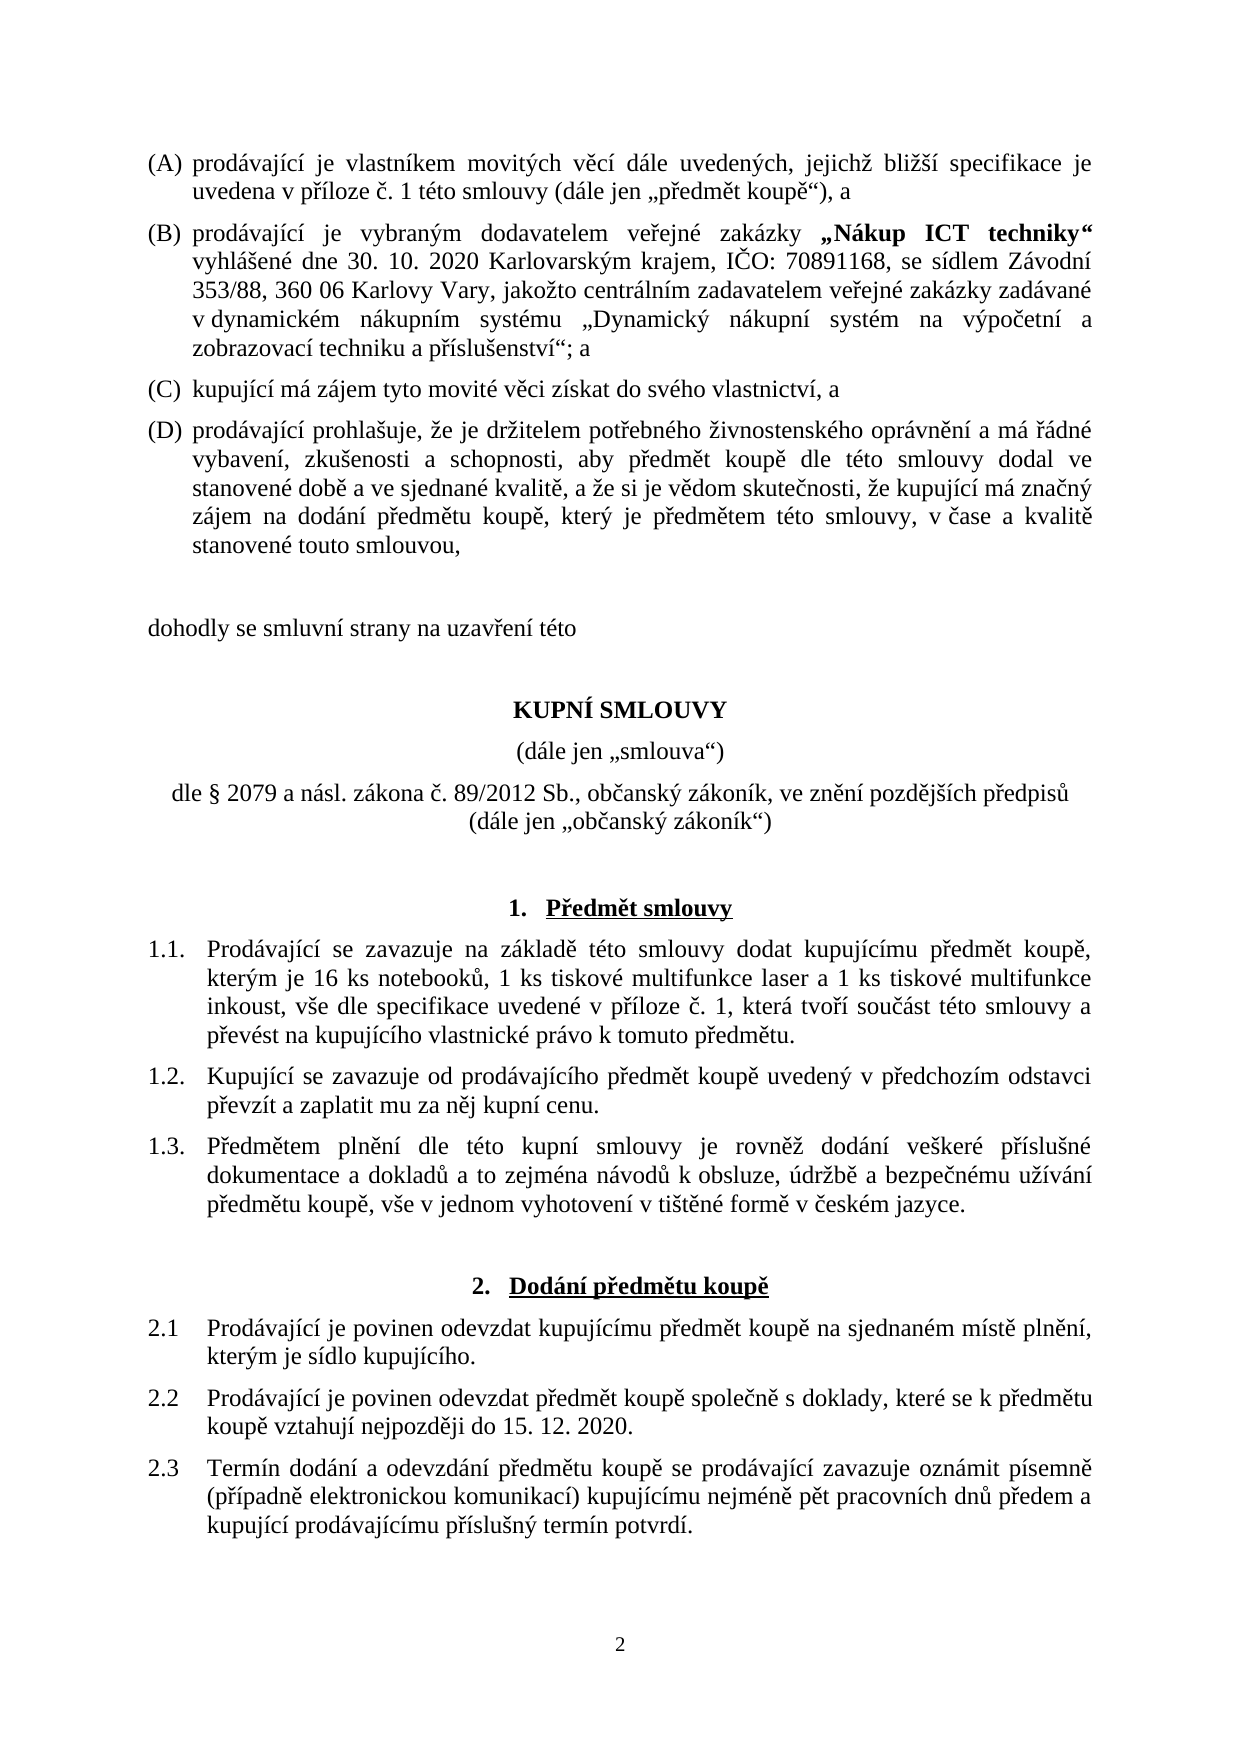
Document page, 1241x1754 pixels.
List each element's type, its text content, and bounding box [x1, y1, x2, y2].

text Prodávající se zavazuje na základě této smlouvy dodat kupujícímu předmět koupě, kterým je 16 ks notebooků, 1 ks tiskové multifunkce laser a 1 ks tiskové multifunkce inkoust, vše dle specifikace uvedené v příloze č. 1, která tvoří součást této smlouvy a převést na kupujícího vlastnické právo k tomuto předmětu. [148, 934, 1093, 1049]
list Prodávající je povinen odevzdat kupujícímu předmět koupě na sjednaném místě plnění, kterým je sídlo kupujícího. [148, 1313, 1093, 1370]
text Předmětem plnění dle této kupní smlouvy je rovněž dodání veškeré příslušné dokumentace a dokladů a to zejména návodů k obsluze, údržbě a bezpečnému užívání předmětu koupě, vše v jednom vyhotovení v tištěné formě v českém jazyce. [148, 1131, 1093, 1218]
text kupující má zájem tyto movité věci získat do svého vlastnictví, a [148, 374, 1093, 403]
text (dále jen „smlouva“) [148, 736, 1093, 765]
text dohodly se smluvní strany na uzavření této [148, 613, 1093, 641]
text prodávající je vybraným dodavatelem veřejné zakázky „Nákup ICT techniky“ vyhlášené dne 30. 10. 2020 Karlovarským krajem, IČO: 70891168, se sídlem Závodní 353/88, 360 06 Karlovy Vary, jakožto centrálním zadavatelem veřejné zakázky zadávané v dynamickém nákupním systému „Dynamický nákupní systém na výpočetní a zobrazovací techniku a příslušenství“; a [148, 218, 1093, 361]
text KUPNÍ SMLOUVY [148, 695, 1093, 724]
list Prodávající je povinen odevzdat předmět koupě společně s doklady, které se k předmětu koupě vztahují nejpozději do 15. 12. 2020. [148, 1383, 1093, 1440]
text Předmět smlouvy [148, 893, 1093, 921]
text dle § 2079 a násl. zákona č. 89/2012 Sb., občanský zákoník, ve znění pozdějších předpisů (dále jen „občanský zákoník“) [148, 778, 1093, 835]
text prodávající je vlastníkem movitých věcí dále uvedených, jejichž bližší specifikace je uvedena v příloze č. 1 této smlouvy (dále jen „předmět koupě“), a [148, 148, 1093, 205]
text Dodání předmětu koupě [148, 1271, 1093, 1300]
list Termín dodání a odevzdání předmětu koupě se prodávající zavazuje oznámit písemně (případně elektronickou komunikací) kupujícímu nejméně pět pracovních dnů předem a kupující prodávajícímu příslušný termín potvrdí. [148, 1453, 1093, 1539]
text prodávající prohlašuje, že je držitelem potřebného živnostenského oprávnění a má řádné vybavení, zkušenosti a schopnosti, aby předmět koupě dle této smlouvy dodal ve stanovené době a ve sjednané kvalitě, a že si je vědom skutečnosti, že kupující má značný zájem na dodání předmětu koupě, který je předmětem této smlouvy, v čase a kvalitě stanovené touto smlouvou, [148, 415, 1093, 559]
text Kupující se zavazuje od prodávajícího předmět koupě uvedený v předchozím odstavci převzít a zaplatit mu za něj kupní cenu. [148, 1061, 1093, 1119]
